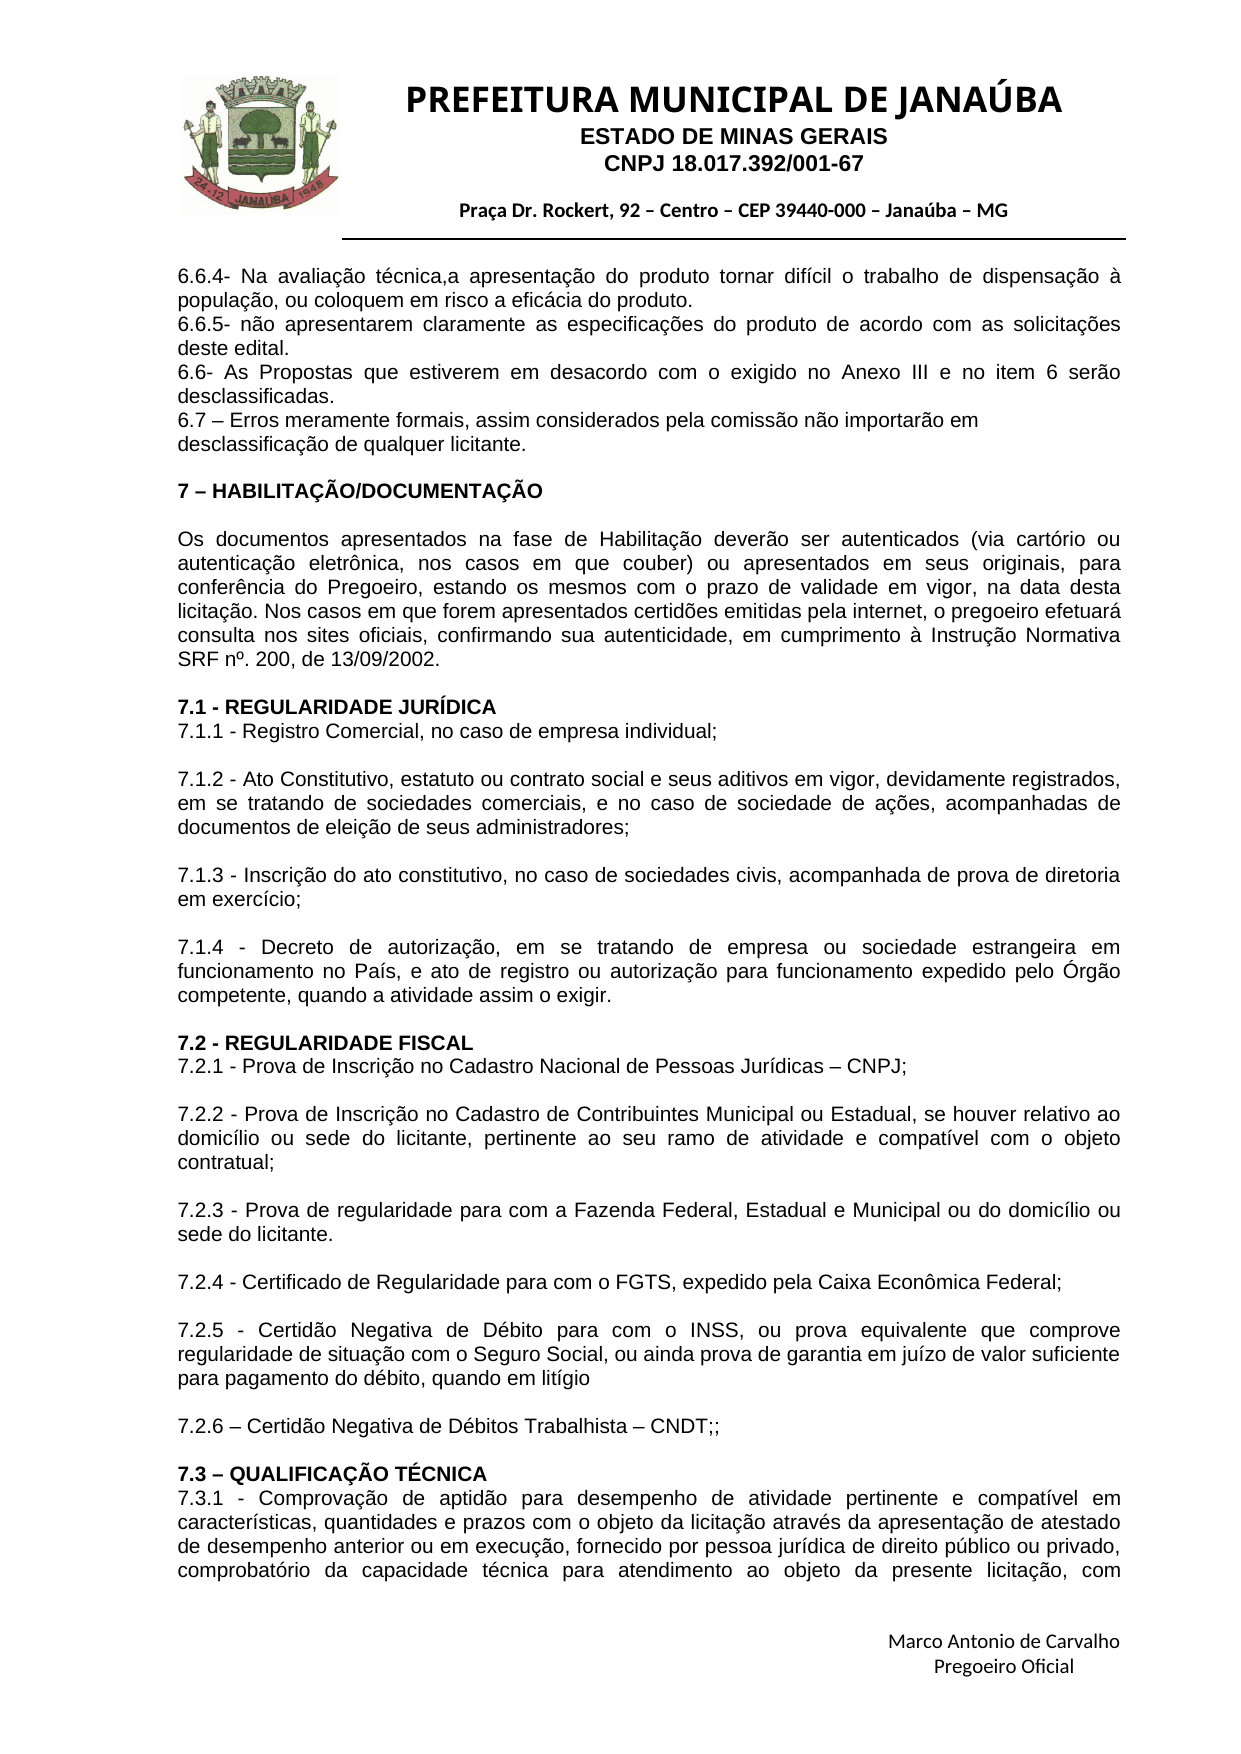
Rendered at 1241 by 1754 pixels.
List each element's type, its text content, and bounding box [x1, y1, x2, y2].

text 7.2.4 - Certificado de Regularidade para com o FGTS, expedido pela Caixa Econômica Federal; [177, 1270, 1122, 1294]
text 7.1.2 - Ato Constitutivo, estatuto ou contrato social e seus aditivos em vigor, devidamente registrados, em se tratando de sociedades comerciais, e no caso de sociedade de ações, acompanhadas de documentos de eleição de seus administradores; [177, 767, 1122, 839]
text 7.2.2 - Prova de Inscrição no Cadastro de Contribuintes Municipal ou Estadual, se houver relativo ao domicílio ou sede do licitante, pertinente ao seu ramo de atividade e compatível com o objeto contratual; [177, 1102, 1122, 1174]
text 7.1.3 - Inscrição do ato constitutivo, no caso de sociedades civis, acompanhada de prova de diretoria em exercício; [177, 863, 1122, 911]
text 7 – HABILITAÇÃO/DOCUMENTAÇÃO [177, 479, 1122, 503]
text 6.7 – Erros meramente formais, assim considerados pela comissão não importarão em desclassificação de qualquer licitante. [177, 407, 1122, 455]
text 7.2.6 – Certidão Negativa de Débitos Trabalhista – CNDT;; [177, 1414, 1122, 1438]
text 7.1.1 - Registro Comercial, no caso de empresa individual; [177, 719, 1122, 743]
text 7.2.3 - Prova de regularidade para com a Fazenda Federal, Estadual e Municipal ou do domicílio ou sede do licitante. [177, 1198, 1122, 1246]
picture [180, 75, 341, 214]
text 6.6- As Propostas que estiverem em desacordo com o exigido no Anexo III e no item 6 serão desclassificadas. [177, 359, 1122, 407]
text 6.6.5- não apresentarem claramente as especificações do produto de acordo com as solicitações deste edital. [177, 312, 1122, 359]
text 7.1 - REGULARIDADE JURÍDICA [177, 695, 1122, 719]
text 7.2.1 - Prova de Inscrição no Cadastro Nacional de Pessoas Jurídicas – CNPJ; [177, 1054, 1122, 1078]
text 7.2.5 - Certidão Negativa de Débito para com o INSS, ou prova equivalente que comprove regularidade de situação com o Seguro Social, ou ainda prova de garantia em juízo de valor suficiente para pagamento do débito, quando em litígio [177, 1318, 1122, 1390]
text Os documentos apresentados na fase de Habilitação deverão ser autenticados (via cartório ou autenticação eletrônica, nos casos em que couber) ou apresentados em seus originais, para conferência do Pregoeiro, estando os mesmos com o prazo de validade em vigor, na data desta licitação. Nos casos em que forem apresentados certidões emitidas pela internet, o pregoeiro efetuará consulta nos sites oficiais, confirmando sua autenticidade, em cumprimento à Instrução Normativa SRF nº. 200, de 13/09/2002. [177, 527, 1122, 671]
text 7.2 - REGULARIDADE FISCAL [177, 1030, 1122, 1054]
text 7.1.4 - Decreto de autorização, em se tratando de empresa ou sociedade estrangeira em funcionamento no País, e ato de registro ou autorização para funcionamento expedido pelo Órgão competente, quando a atividade assim o exigir. [177, 934, 1122, 1006]
text 7.3 – QUALIFICAÇÃO TÉCNICA [177, 1462, 1122, 1486]
text 6.6.4- Na avaliação técnica,a apresentação do produto tornar difícil o trabalho de dispensação à população, ou coloquem em risco a eficácia do produto. [177, 264, 1122, 312]
